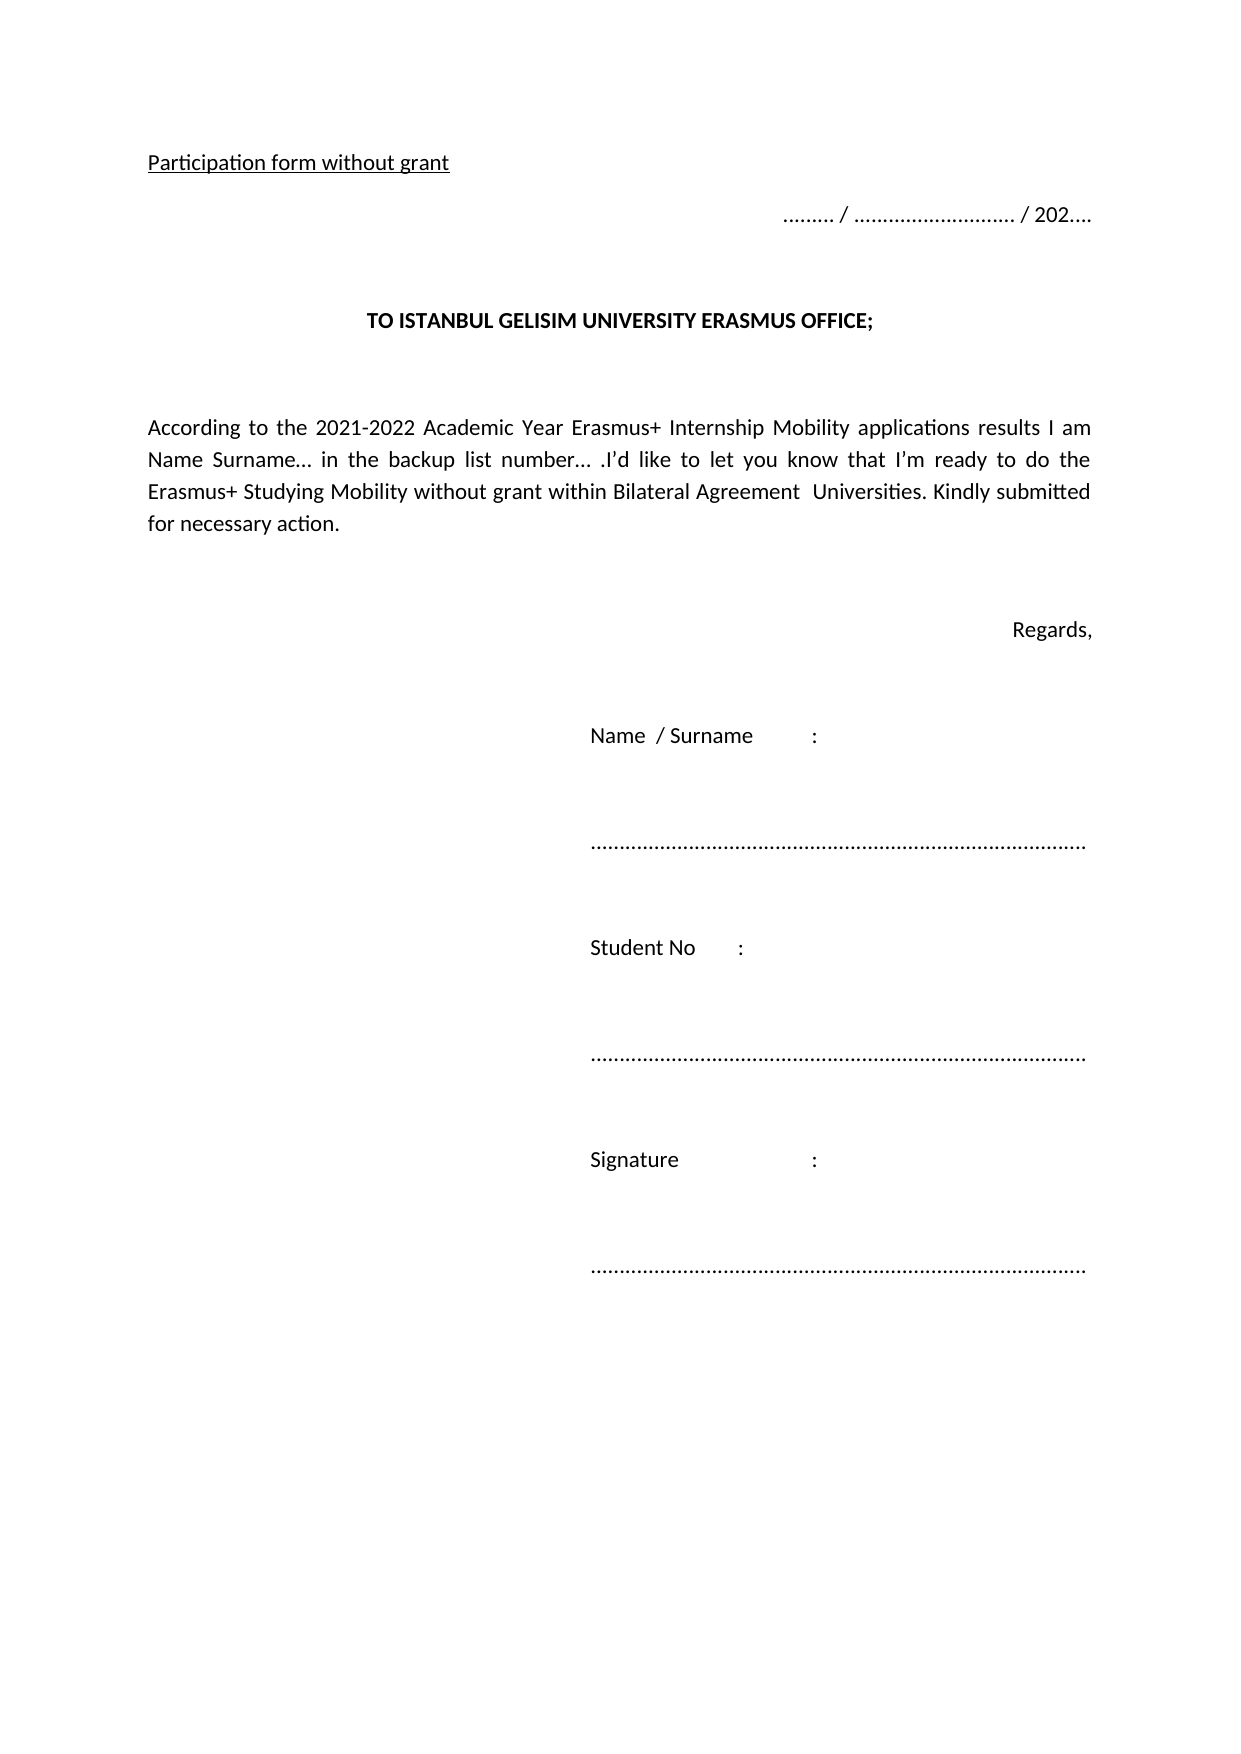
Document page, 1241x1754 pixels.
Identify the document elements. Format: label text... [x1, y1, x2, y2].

text ...................................................................................... [590, 1039, 1093, 1067]
text Name / Surname : [590, 721, 1093, 749]
text Participation form without grant [148, 148, 1093, 176]
text Student No : [590, 933, 1093, 961]
text TO ISTANBUL GELISIM UNIVERSITY ERASMUS OFFICE; [148, 307, 1093, 335]
text Regards, [148, 615, 1093, 643]
text Signature : [590, 1146, 1093, 1173]
text ...................................................................................... [590, 827, 1093, 855]
text ......... / ............................ / 202.... [148, 201, 1093, 229]
text ...................................................................................... [590, 1252, 1093, 1279]
text According to the 2021-2022 Academic Year Erasmus+ Internship Mobility applications results I am Name Surname… in the backup list number… .I’d like to let you know that I’m ready to do the Erasmus+ Studying Mobility without grant within Bilateral Agreement Universities. Kindly submitted for necessary action. [148, 413, 1093, 537]
